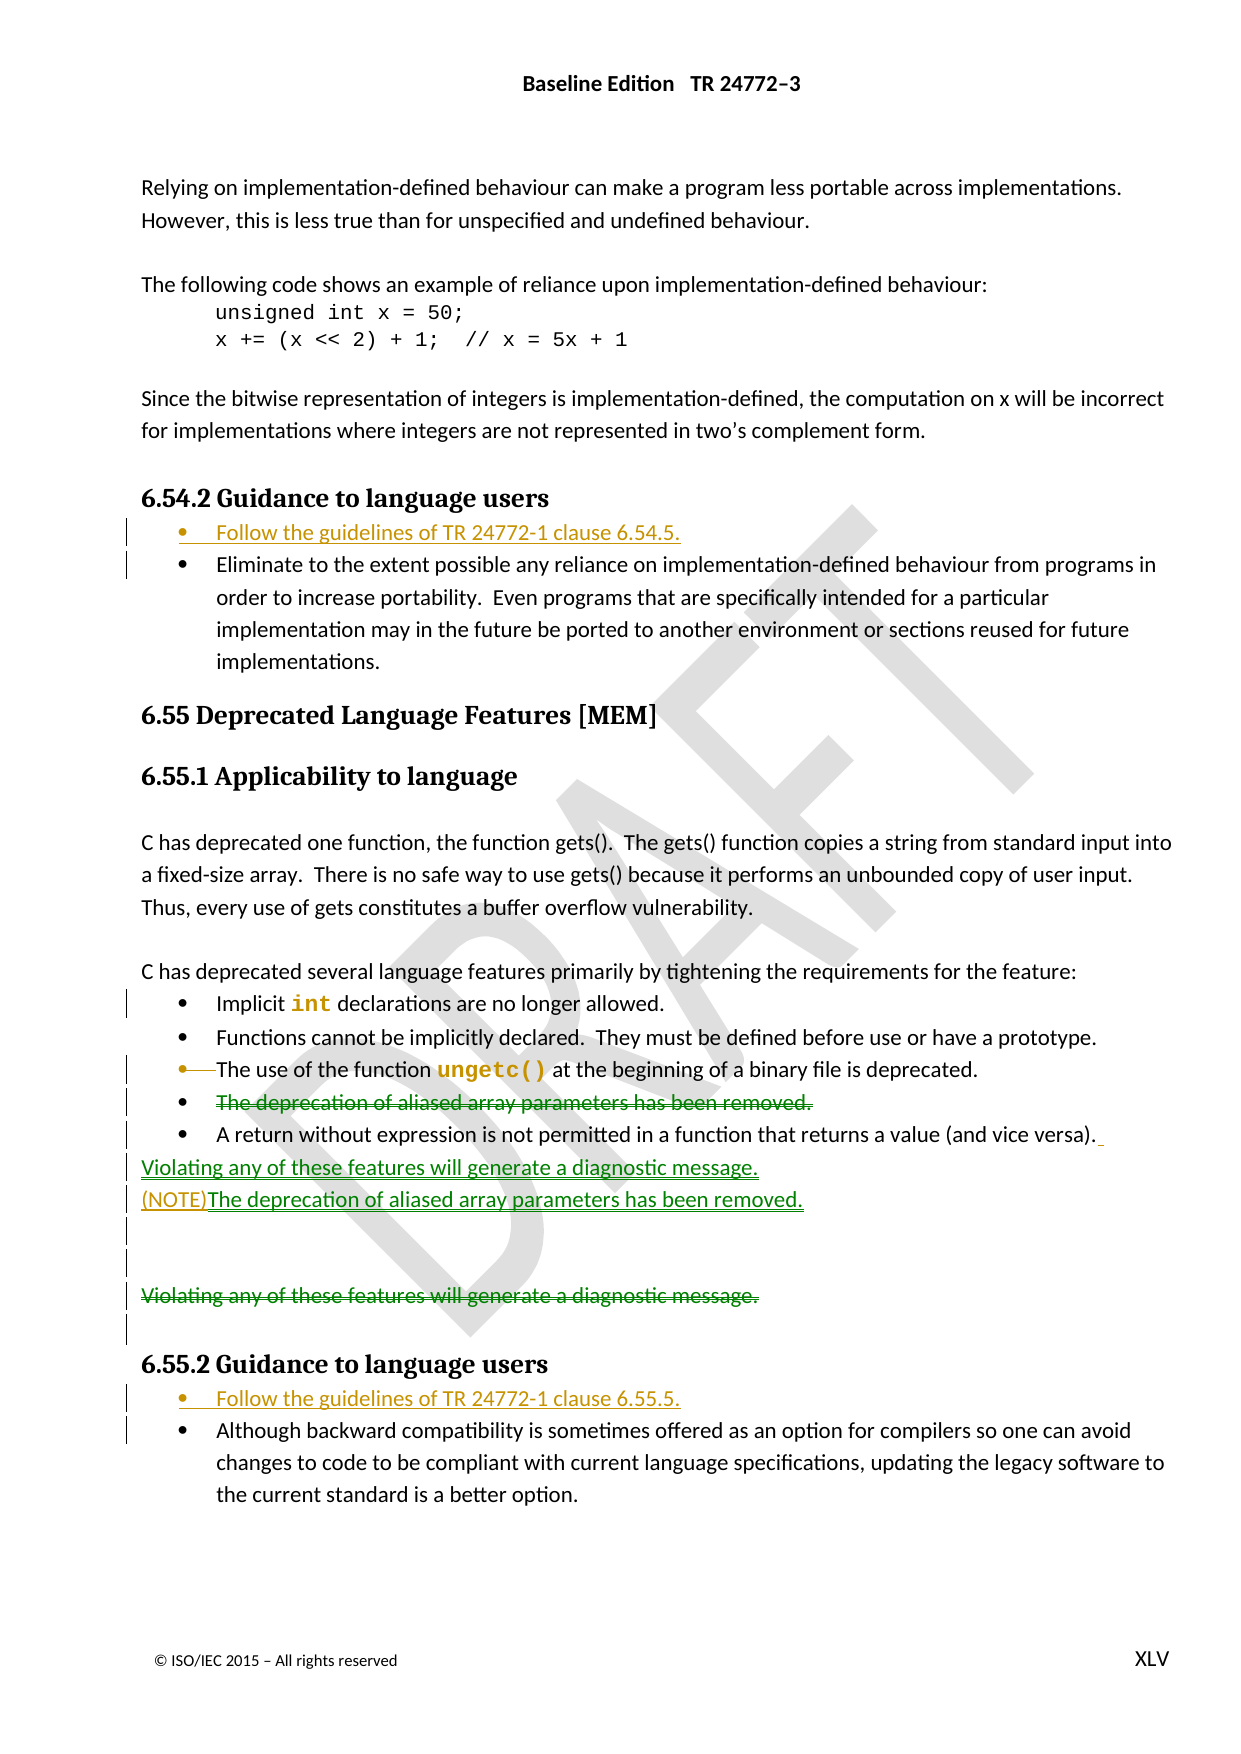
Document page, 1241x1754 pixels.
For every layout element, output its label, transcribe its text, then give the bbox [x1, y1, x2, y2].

text The following code shows an example of reliance upon implementation-defined behaviour: [141, 270, 1182, 298]
list The use of the function ungetc() at the beginning of a binary file is deprecated. [178, 1055, 1182, 1084]
text Since the bitwise representation of integers is implementation-defined, the computation on x will be incorrect for implementations where integers are not represented in two’s complement form. [141, 384, 1182, 444]
text C has deprecated several language features primarily by tightening the requirements for the feature: [141, 957, 1182, 985]
text unsigned int x = 50; [215, 302, 1182, 326]
list Implicit int declarations are no longer allowed. [178, 989, 1182, 1018]
text Relying on implementation-defined behaviour can make a program less portable across implementations. However, this is less true than for unspecified and undefined behaviour. [141, 173, 1182, 234]
text x += (x << 2) + 1; // x = 5x + 1 [215, 329, 1182, 353]
subtitle 6.54.2 Guidance to language users [141, 483, 1182, 514]
subtitle 6.55.2 Guidance to language users [141, 1349, 1182, 1380]
subtitle 6.55.1 Applicability to language [141, 761, 1182, 792]
text C has deprecated one function, the function gets(). The gets() function copies a string from standard input into a fixed-size array. There is no safe way to use gets() because it performs an unbounded copy of user input. Thus, every use of gets constitutes a buffer overflow vulnerability. [141, 828, 1182, 921]
list Functions cannot be implicitly declared. They must be defined before use or have a prototype. [178, 1023, 1182, 1051]
subtitle 6.55 Deprecated Language Features [MEM] [141, 700, 1182, 731]
list Eliminate to the extent possible any reliance on implementation-defined behaviour from programs in order to increase portability. Even programs that are specifically intended for a particular implementation may in the future be ported to another environment or sections reused for future implementations. [178, 551, 1182, 675]
list A return without expression is not permitted in a function that returns a value (and vice versa). [178, 1121, 1182, 1149]
list Although backward compatibility is sometimes offered as an option for compilers so one can avoid changes to code to be compliant with current language specifications, updating the legacy software to the current standard is a better option. [178, 1416, 1182, 1508]
